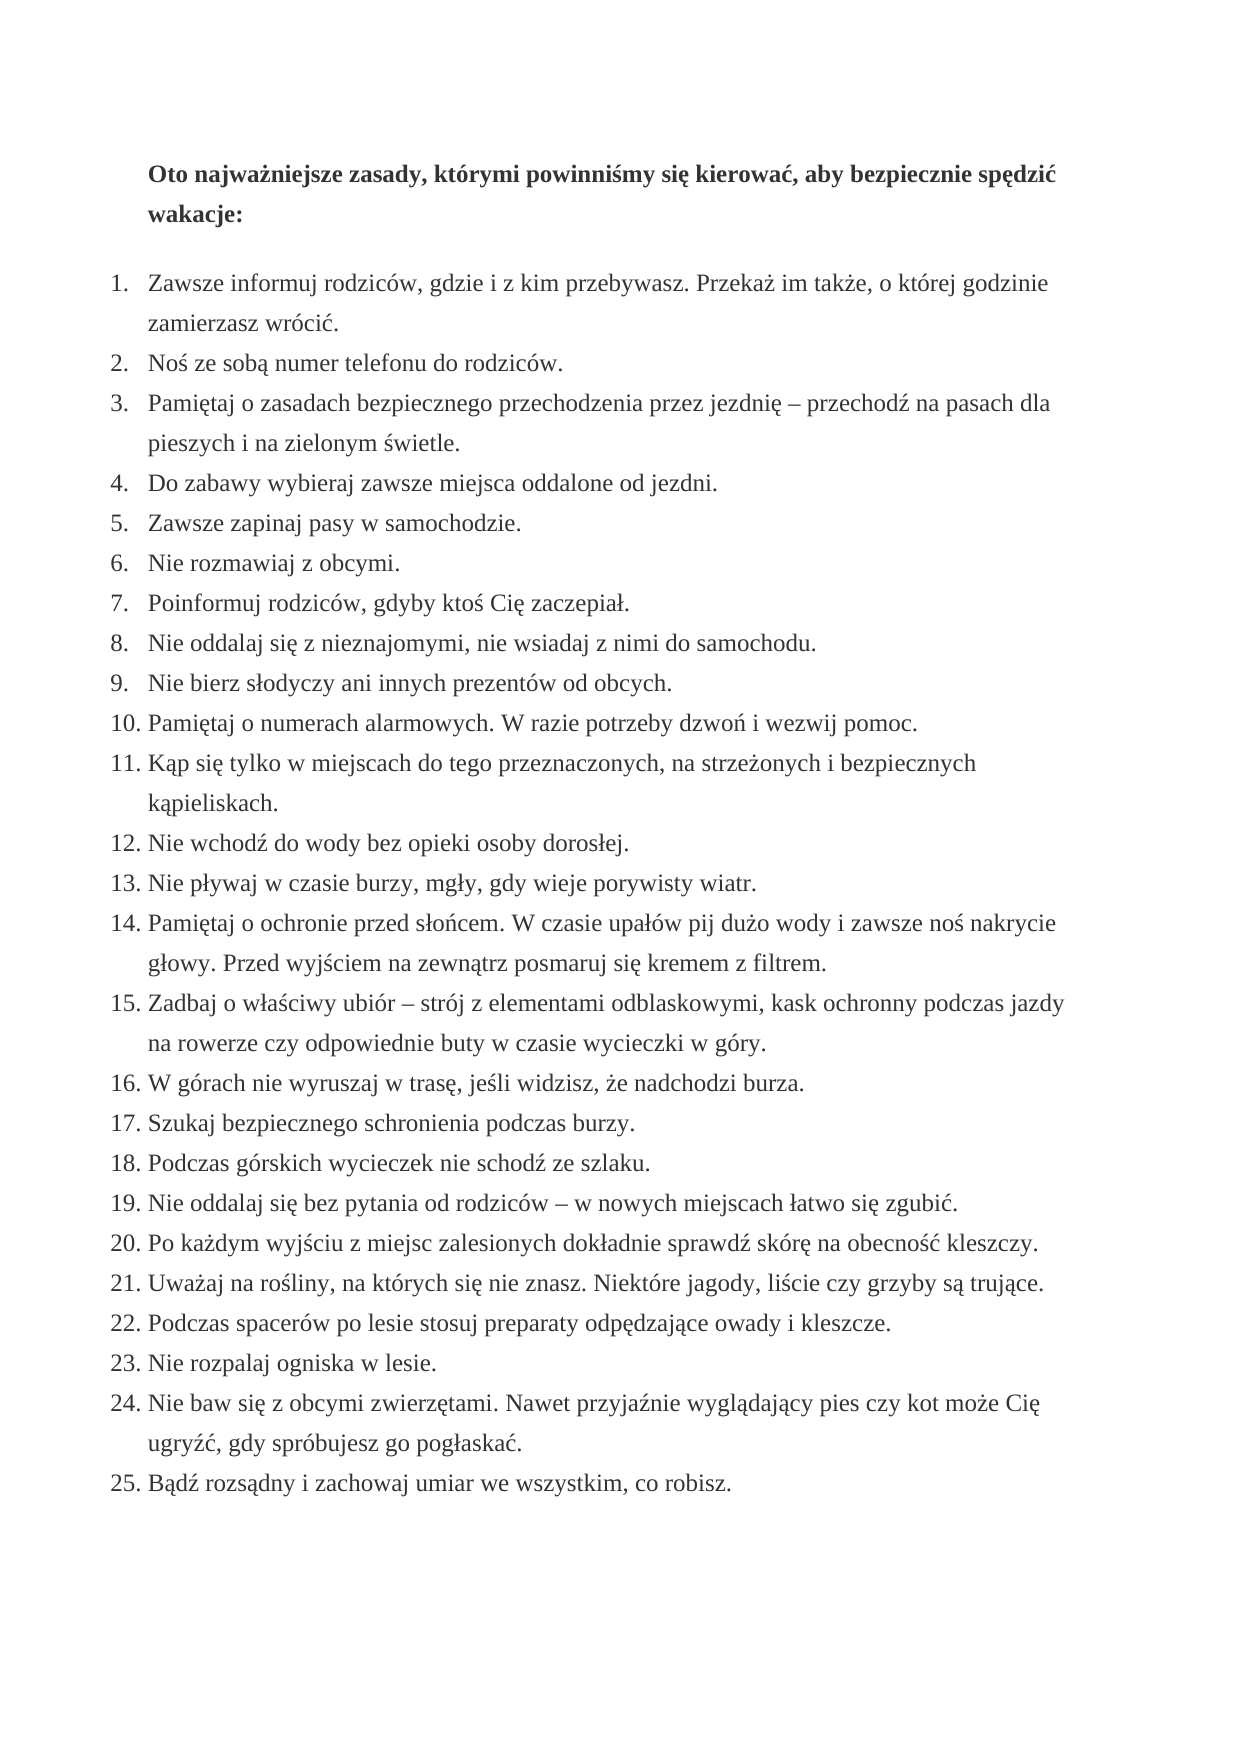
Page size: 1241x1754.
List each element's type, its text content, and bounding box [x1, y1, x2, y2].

list Pamiętaj o numerach alarmowych. W razie potrzeby dzwoń i wezwij pomoc. [110, 697, 1093, 737]
list Nie oddalaj się bez pytania od rodziców – w nowych miejscach łatwo się zgubić. [110, 1177, 1093, 1217]
list Nie rozpalaj ogniska w lesie. [110, 1337, 1093, 1377]
list Poinformuj rodziców, gdyby ktoś Cię zaczepiał. [110, 577, 1093, 617]
list Szukaj bezpiecznego schronienia podczas burzy. [110, 1097, 1093, 1137]
list Do zabawy wybieraj zawsze miejsca oddalone od jezdni. [110, 457, 1093, 497]
list Uważaj na rośliny, na których się nie znasz. Niektóre jagody, liście czy grzyby są trujące. [110, 1257, 1093, 1297]
list Nie oddalaj się z nieznajomymi, nie wsiadaj z nimi do samochodu. [110, 617, 1093, 657]
list Noś ze sobą numer telefonu do rodziców. [110, 337, 1093, 377]
list Zawsze zapinaj pasy w samochodzie. [110, 497, 1093, 537]
list Zawsze informuj rodziców, gdzie i z kim przebywasz. Przekaż im także, o której godzinie zamierzasz wrócić. [110, 257, 1093, 337]
list Nie bierz słodyczy ani innych prezentów od obcych. [110, 657, 1093, 697]
list Nie rozmawiaj z obcymi. [110, 537, 1093, 577]
list Pamiętaj o zasadach bezpiecznego przechodzenia przez jezdnię – przechodź na pasach dla pieszych i na zielonym świetle. [110, 377, 1093, 457]
list Nie pływaj w czasie burzy, mgły, gdy wieje porywisty wiatr. [110, 857, 1093, 897]
text Oto najważniejsze zasady, którymi powinniśmy się kierować, aby bezpiecznie spędzić wakacje: [148, 148, 1093, 228]
list W górach nie wyruszaj w trasę, jeśli widzisz, że nadchodzi burza. [110, 1057, 1093, 1097]
list Podczas górskich wycieczek nie schodź ze szlaku. [110, 1137, 1093, 1177]
list Po każdym wyjściu z miejsc zalesionych dokładnie sprawdź skórę na obecność kleszczy. [110, 1217, 1093, 1257]
list Pamiętaj o ochronie przed słońcem. W czasie upałów pij dużo wody i zawsze noś nakrycie głowy. Przed wyjściem na zewnątrz posmaruj się kremem z filtrem. [110, 897, 1093, 977]
list Nie wchodź do wody bez opieki osoby dorosłej. [110, 817, 1093, 857]
list Kąp się tylko w miejscach do tego przeznaczonych, na strzeżonych i bezpiecznych kąpieliskach. [110, 737, 1093, 817]
list Nie baw się z obcymi zwierzętami. Nawet przyjaźnie wyglądający pies czy kot może Cię ugryźć, gdy spróbujesz go pogłaskać. [110, 1377, 1093, 1457]
list Zadbaj o właściwy ubiór – strój z elementami odblaskowymi, kask ochronny podczas jazdy na rowerze czy odpowiednie buty w czasie wycieczki w góry. [110, 977, 1093, 1057]
list Bądź rozsądny i zachowaj umiar we wszystkim, co robisz. [110, 1457, 1093, 1497]
list Podczas spacerów po lesie stosuj preparaty odpędzające owady i kleszcze. [110, 1297, 1093, 1337]
